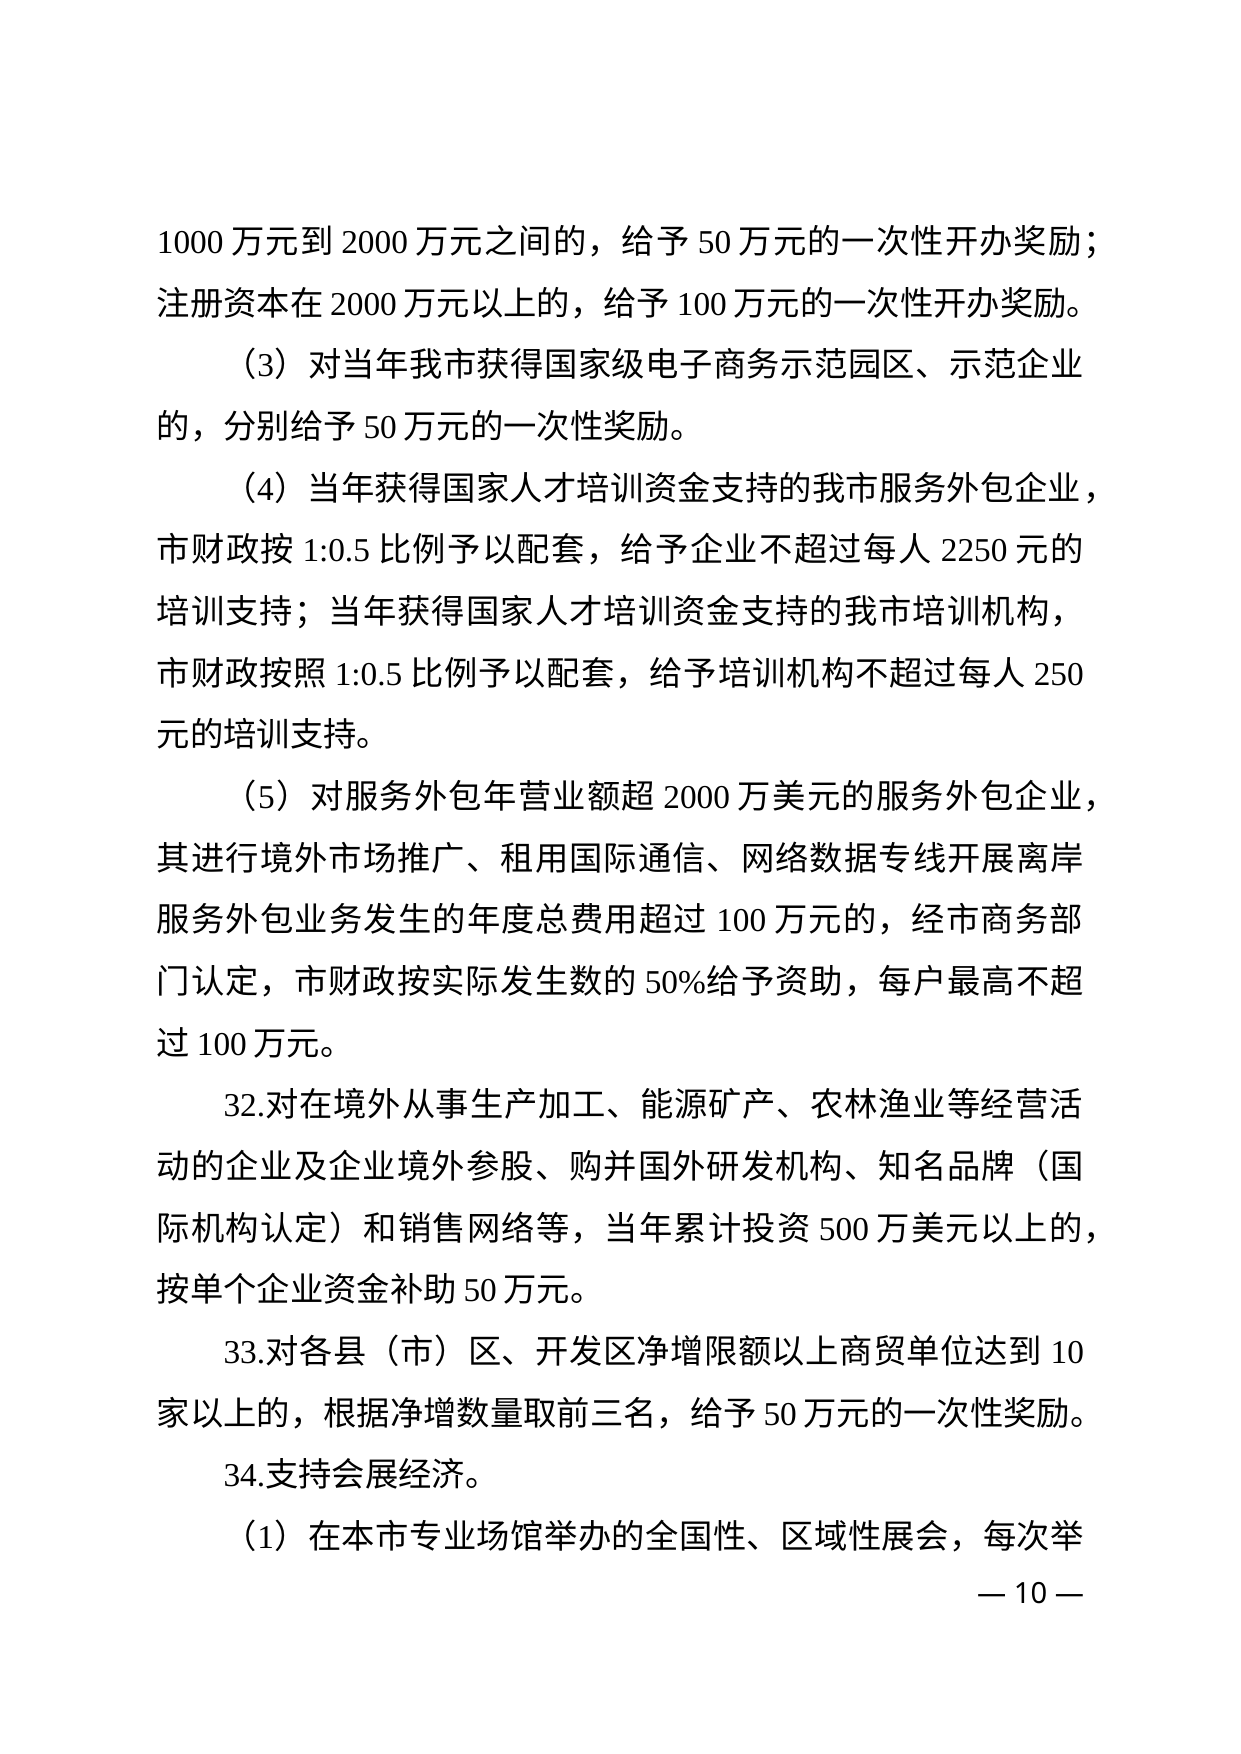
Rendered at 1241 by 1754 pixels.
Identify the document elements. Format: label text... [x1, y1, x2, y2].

text 33.对各县（市）区、开发区净增限额以上商贸单位达到10家以上的，根据净增数量取前三名，给予50万元的一次性奖励。 [157, 1318, 1084, 1441]
text 32.对在境外从事生产加工、能源矿产、农林渔业等经营活动的企业及企业境外参股、购并国外研发机构、知名品牌（国际机构认定）和销售网络等，当年累计投资500万美元以上的，按单个企业资金补助50万元。 [157, 1071, 1084, 1318]
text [157, 1503, 1084, 1565]
text （3）对当年我市获得国家级电子商务示范园区、示范企业的，分别给予50万元的一次性奖励。 [157, 331, 1084, 455]
text （4）当年获得国家人才培训资金支持的我市服务外包企业，市财政按1:0.5比例予以配套，给予企业不超过每人2250元的培训支持；当年获得国家人才培训资金支持的我市培训机构，市财政按照1:0.5比例予以配套，给予培训机构不超过每人250元的培训支持。 [157, 455, 1084, 763]
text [157, 208, 1084, 331]
text （5）对服务外包年营业额超2000万美元的服务外包企业，其进行境外市场推广、租用国际通信、网络数据专线开展离岸服务外包业务发生的年度总费用超过100万元的，经市商务部门认定，市财政按实际发生数的50%给予资助，每户最高不超过100万元。 [157, 763, 1084, 1071]
text 34.支持会展经济。 [157, 1441, 1084, 1503]
